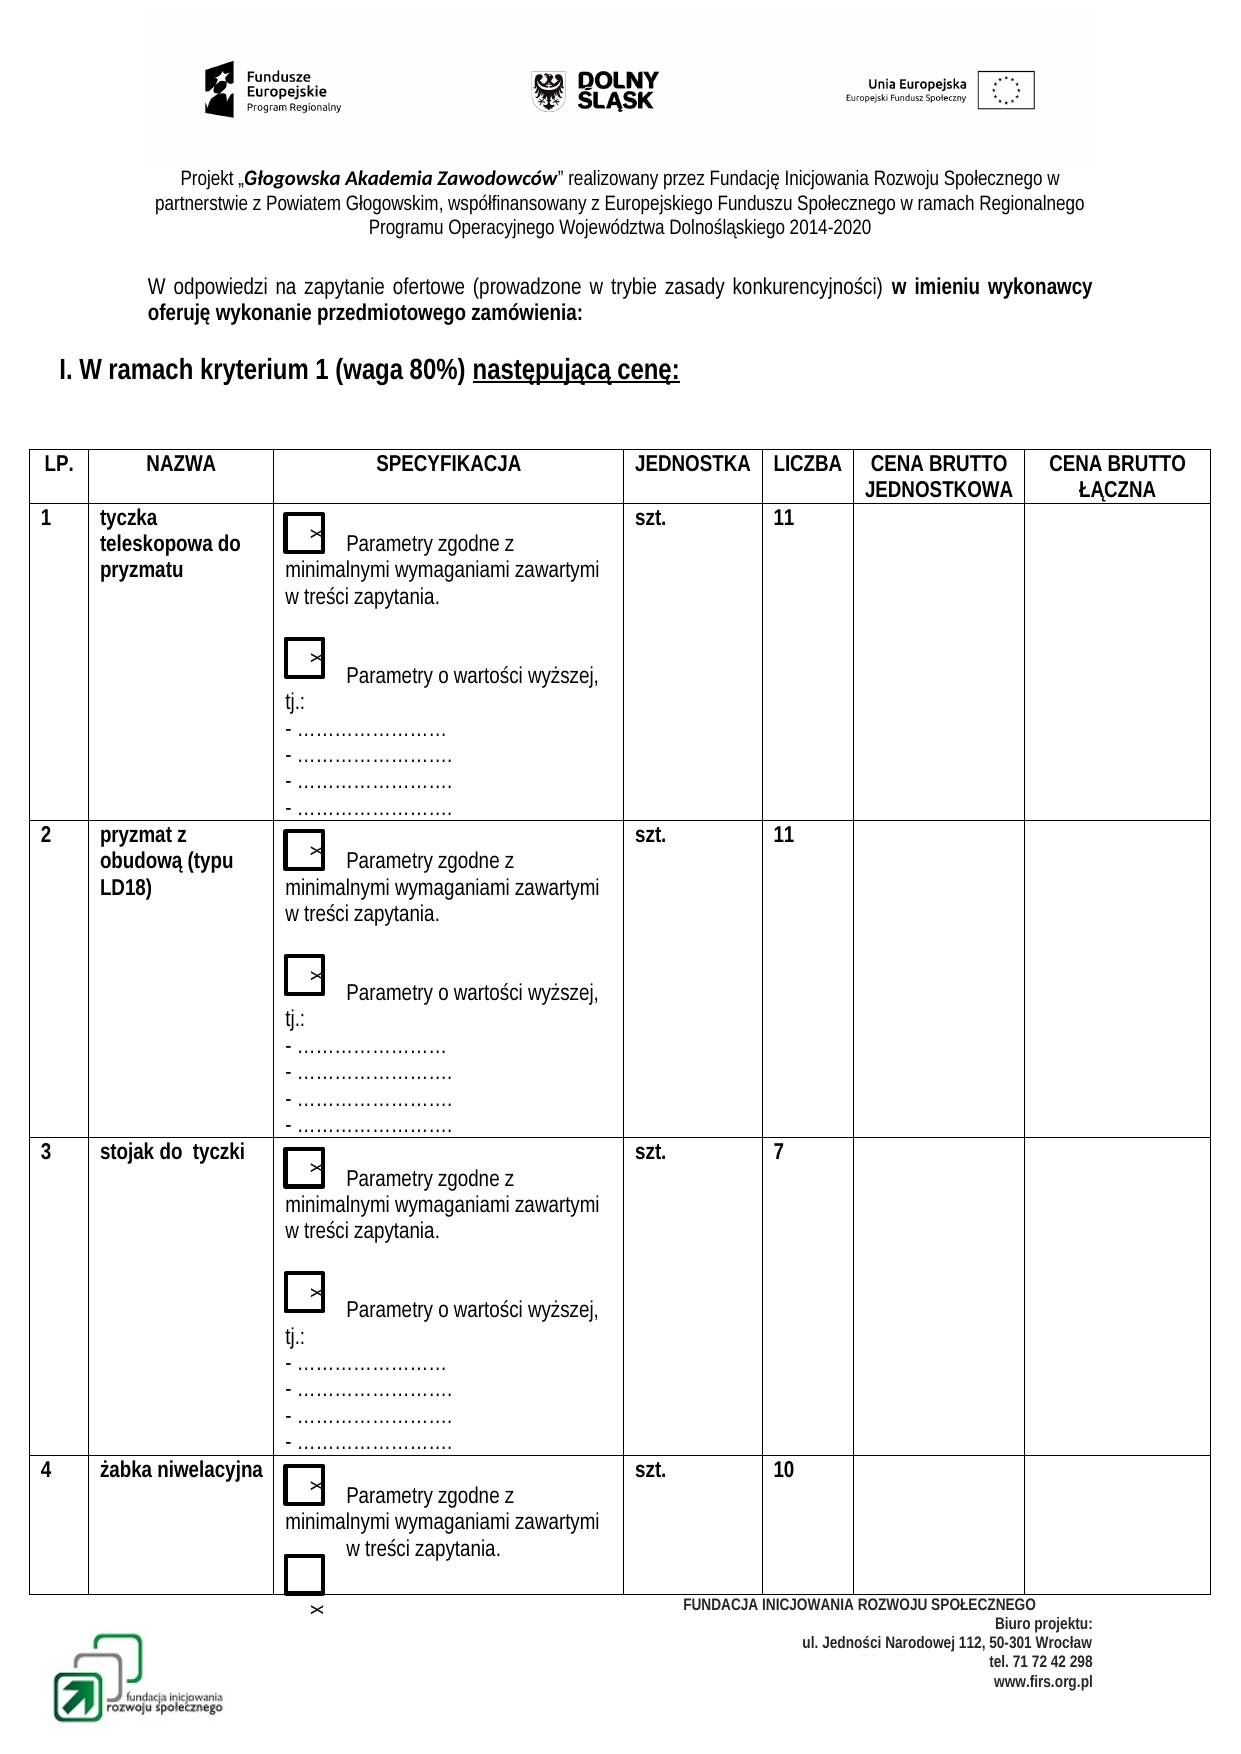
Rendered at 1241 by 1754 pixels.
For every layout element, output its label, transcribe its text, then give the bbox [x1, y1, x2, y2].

table_header NAZWA [89, 450, 273, 503]
table_cell [854, 821, 1024, 1137]
table_cell [854, 1456, 1024, 1594]
table_cell [1025, 504, 1210, 820]
table_cell [1025, 821, 1210, 1137]
table_cell 4 [30, 1456, 88, 1594]
table_cell 11 [763, 821, 853, 1137]
table_cell stojak do tyczki [89, 1138, 273, 1454]
picture [148, 9, 1092, 166]
table_cell [854, 504, 1024, 820]
table_cell pryzmat z obudową (typu LD18) [89, 821, 273, 1137]
table_cell 7 [763, 1138, 853, 1454]
picture [27, 1612, 253, 1749]
table_cell szt. [624, 1456, 762, 1594]
table_cell [854, 1138, 1024, 1454]
table_cell żabka niwelacyjna [89, 1456, 273, 1594]
text W odpowiedzi na zapytanie ofertowe (prowadzone w trybie zasady konkurencyjności) w imieniu wykonawcy oferuję wykonanie przedmiotowego zamówienia: [148, 273, 1092, 326]
table_cell [1025, 1456, 1210, 1594]
table_cell 3 [30, 1138, 88, 1454]
table_cell 1 [30, 504, 88, 820]
table_cell 10 [763, 1456, 853, 1594]
table_header LICZBA [763, 450, 853, 503]
table_cell [1025, 1138, 1210, 1454]
table_cell szt. [624, 504, 762, 820]
table_header CENA BRUTTO ŁĄCZNA [1025, 450, 1210, 503]
table_header CENA BRUTTO JEDNOSTKOWA [854, 450, 1024, 503]
table_cell 2 [30, 821, 88, 1137]
text I. W ramach kryterium 1 (waga 80%) następującą cenę: [59, 352, 1092, 385]
table_cell szt. [624, 1138, 762, 1454]
table_header JEDNOSTKA [624, 450, 762, 503]
table_cell 11 [763, 504, 853, 820]
table_cell szt. [624, 821, 762, 1137]
table_header SPECYFIKACJA [274, 450, 623, 503]
table_header LP. [30, 450, 88, 503]
table_cell tyczka teleskopowa do pryzmatu [89, 504, 273, 820]
